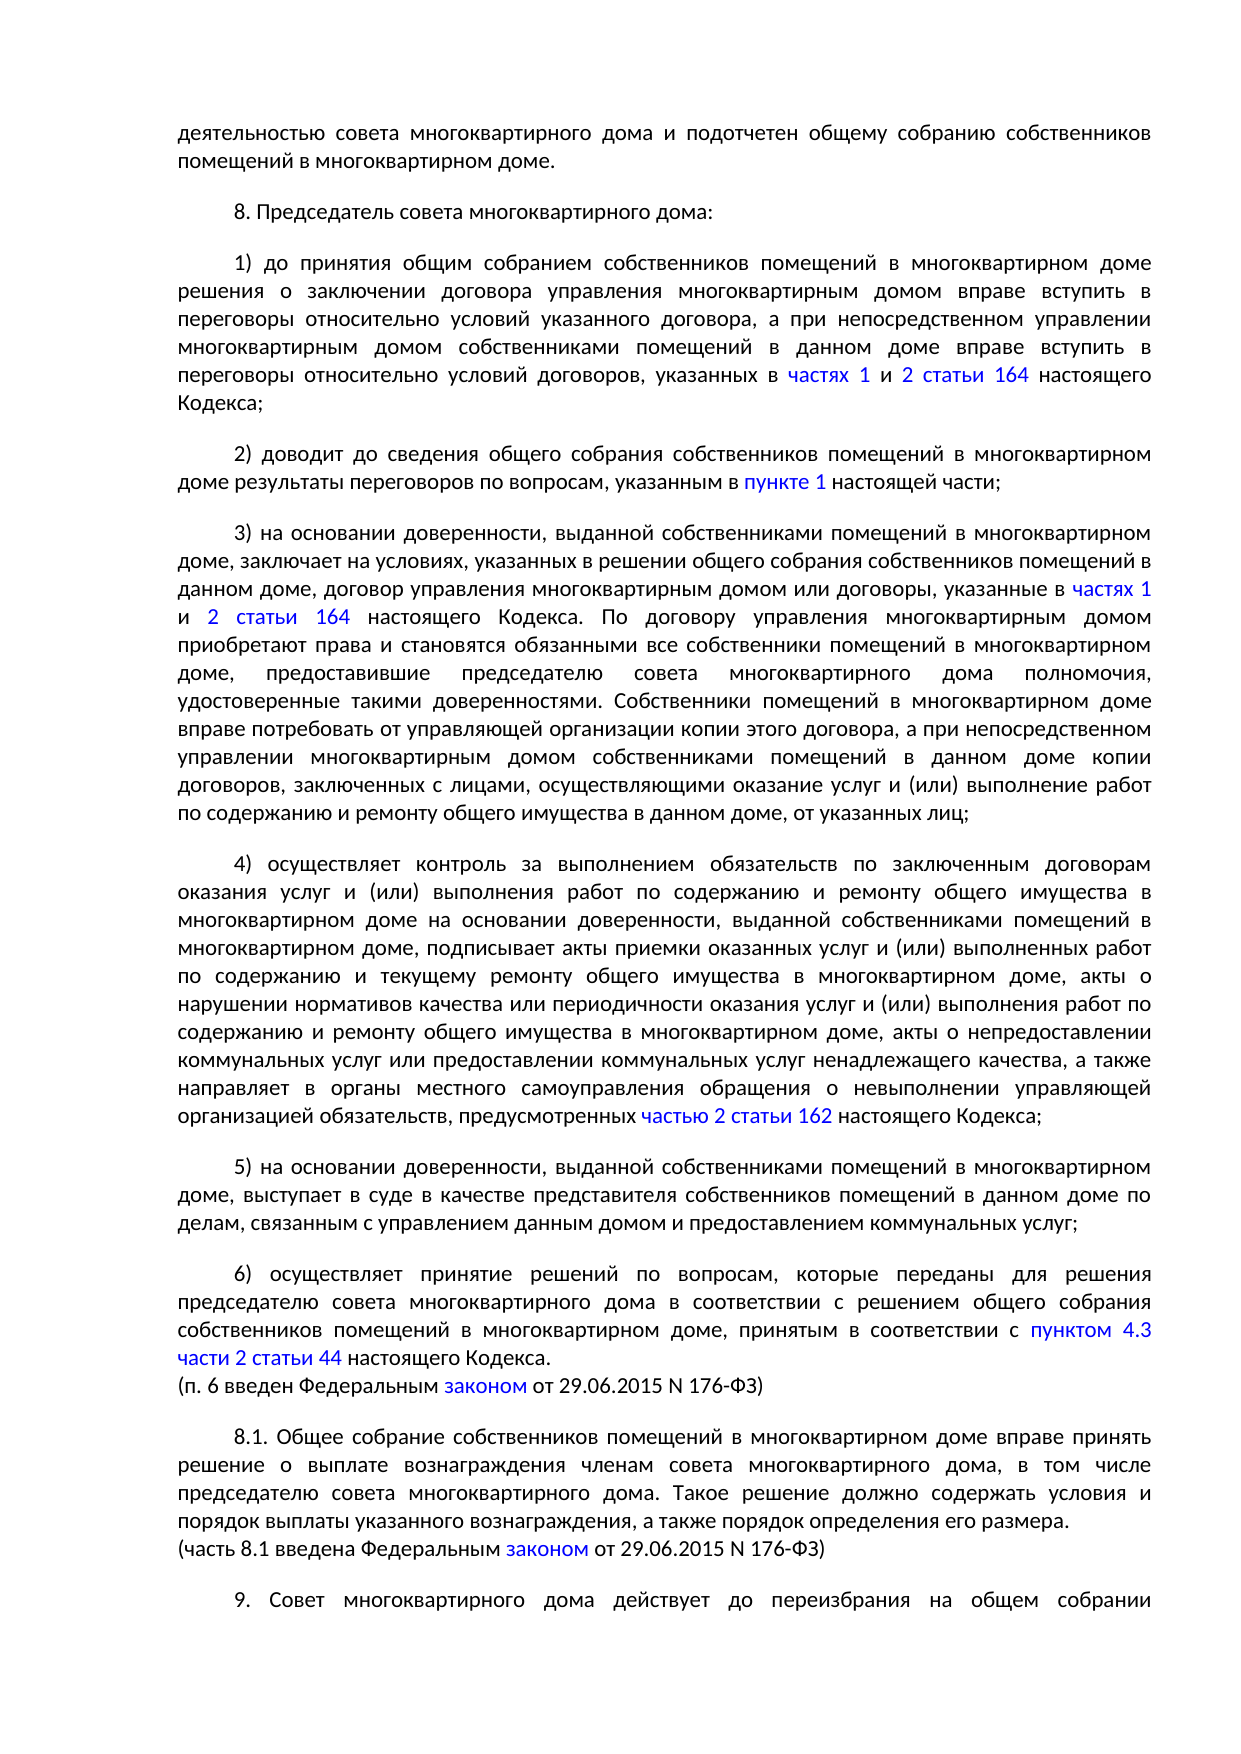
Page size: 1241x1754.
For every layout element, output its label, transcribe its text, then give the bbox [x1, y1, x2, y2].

text 4) осуществляет контроль за выполнением обязательств по заключенным договорам оказания услуг и (или) выполнения работ по содержанию и ремонту общего имущества в многоквартирном доме на основании доверенности, выданной собственниками помещений в многоквартирном доме, подписывает акты приемки оказанных услуг и (или) выполненных работ по содержанию и текущему ремонту общего имущества в многоквартирном доме, акты о нарушении нормативов качества или периодичности оказания услуг и (или) выполнения работ по содержанию и ремонту общего имущества в многоквартирном доме, акты о непредоставлении коммунальных услуг или предоставлении коммунальных услуг ненадлежащего качества, а также направляет в органы местного самоуправления обращения о невыполнении управляющей организацией обязательств, предусмотренных частью 2 статьи 162 настоящего Кодекса; [177, 849, 1152, 1129]
text 3) на основании доверенности, выданной собственниками помещений в многоквартирном доме, заключает на условиях, указанных в решении общего собрания собственников помещений в данном доме, договор управления многоквартирным домом или договоры, указанные в частях 1 и 2 статьи 164 настоящего Кодекса. По договору управления многоквартирным домом приобретают права и становятся обязанными все собственники помещений в многоквартирном доме, предоставившие председателю совета многоквартирного дома полномочия, удостоверенные такими доверенностями. Собственники помещений в многоквартирном доме вправе потребовать от управляющей организации копии этого договора, а при непосредственном управлении многоквартирным домом собственниками помещений в данном доме копии договоров, заключенных с лицами, осуществляющими оказание услуг и (или) выполнение работ по содержанию и ремонту общего имущества в данном доме, от указанных лиц; [177, 518, 1152, 826]
text 8.1. Общее собрание собственников помещений в многоквартирном доме вправе принять решение о выплате вознаграждения членам совета многоквартирного дома, в том числе председателю совета многоквартирного дома. Такое решение должно содержать условия и порядок выплаты указанного вознаграждения, а также порядок определения его размера. [177, 1422, 1152, 1534]
text 1) до принятия общим собранием собственников помещений в многоквартирном доме решения о заключении договора управления многоквартирным домом вправе вступить в переговоры относительно условий указанного договора, а при непосредственном управлении многоквартирным домом собственниками помещений в данном доме вправе вступить в переговоры относительно условий договоров, указанных в частях 1 и 2 статьи 164 настоящего Кодекса; [177, 248, 1152, 416]
text 8. Председатель совета многоквартирного дома: [177, 197, 1152, 225]
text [177, 118, 1152, 174]
text 2) доводит до сведения общего собрания собственников помещений в многоквартирном доме результаты переговоров по вопросам, указанным в пункте 1 настоящей части; [177, 439, 1152, 495]
text 6) осуществляет принятие решений по вопросам, которые переданы для решения председателю совета многоквартирного дома в соответствии с решением общего собрания собственников помещений в многоквартирном доме, принятым в соответствии с пунктом 4.3 части 2 статьи 44 настоящего Кодекса. [177, 1259, 1152, 1371]
text 5) на основании доверенности, выданной собственниками помещений в многоквартирном доме, выступает в суде в качестве представителя собственников помещений в данном доме по делам, связанным с управлением данным домом и предоставлением коммунальных услуг; [177, 1152, 1152, 1236]
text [177, 1585, 1152, 1613]
text (часть 8.1 введена Федеральным законом от 29.06.2015 N 176-ФЗ) [177, 1534, 1152, 1562]
text (п. 6 введен Федеральным законом от 29.06.2015 N 176-ФЗ) [177, 1371, 1152, 1399]
